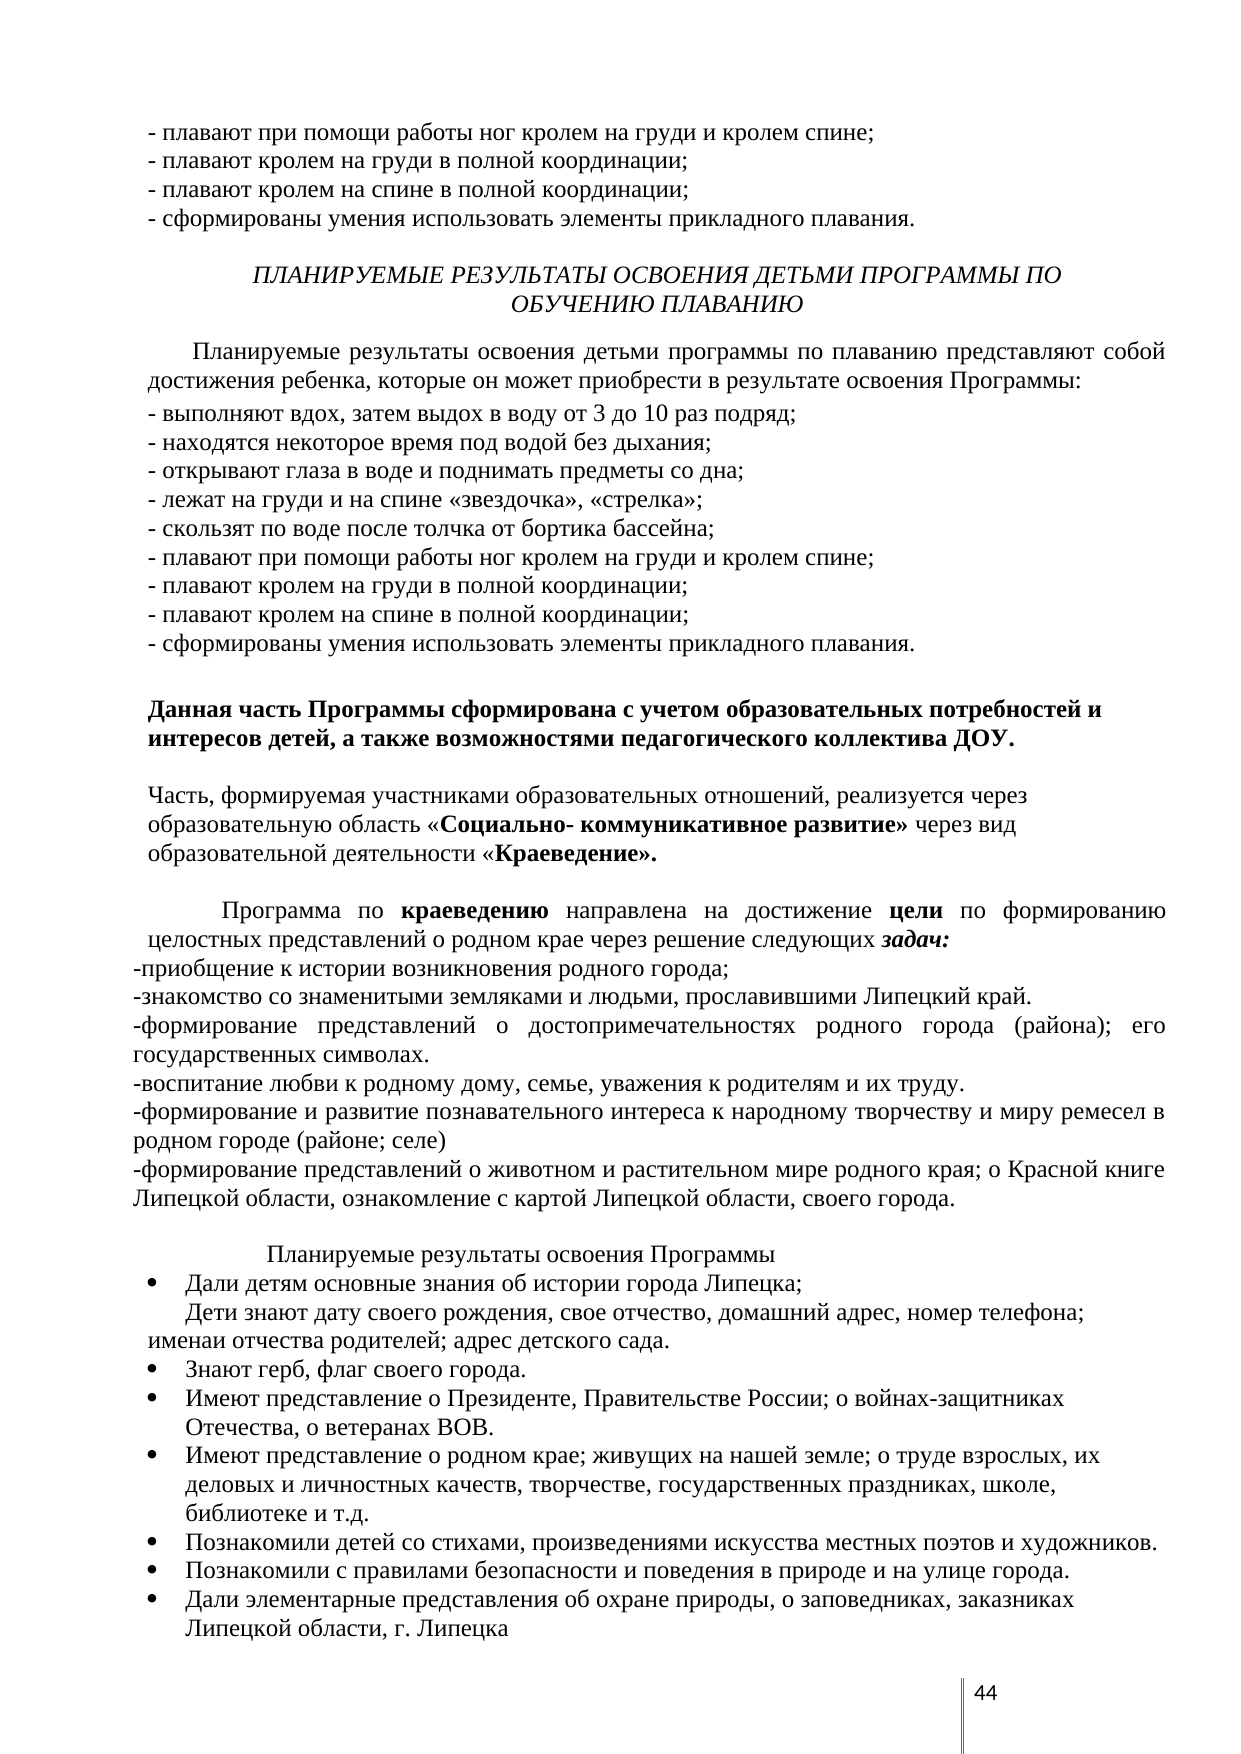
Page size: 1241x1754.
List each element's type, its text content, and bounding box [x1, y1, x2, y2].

list Дали элементарные представления об охране природы, о заповедниках, заказниках Липецкой области, г. Липецка [148, 1584, 1167, 1642]
text -приобщение к истории возникновения родного города; [133, 953, 1167, 981]
text - плавают кролем на груди в полной координации; [148, 145, 1167, 174]
text - выполняют вдох, затем выдох в воду от 3 до 10 раз подряд; [148, 398, 1167, 427]
text Планируемые результаты освоения Программы [148, 1239, 1167, 1268]
text Часть, формируемая участниками образовательных отношений, реализуется через образовательную область «Социально- коммуникативное развитие» через вид образовательной деятельности «Краеведение». [148, 780, 1167, 866]
text - плавают кролем на спине в полной координации; [148, 599, 1167, 628]
text -формирование и развитие познавательного интереса к народному творчеству и миру ремесел в родном городе (районе; селе) [133, 1096, 1167, 1154]
text - плавают при помощи работы ног кролем на груди и кролем спине; [148, 117, 1167, 145]
list Познакомили детей со стихами, произведениями искусства местных поэтов и художников. [148, 1527, 1167, 1556]
text - скользят по воде после толчка от бортика бассейна; [148, 513, 1167, 542]
text - сформированы умения использовать элементы прикладного плавания. [148, 628, 1167, 657]
text Планируемые результаты освоения детьми программы по плаванию представляют собой достижения ребенка, которые он может приобрести в результате освоения Программы: [148, 336, 1167, 394]
text - открывают глаза в воде и поднимать предметы со дна; [148, 456, 1167, 484]
list Имеют представление о родном крае; живущих на нашей земле; о труде взрослых, их деловых и личностных качеств, творчестве, государственных праздниках, школе, библиотеке и т.д. [148, 1441, 1167, 1527]
text - плавают кролем на груди в полной координации; [148, 571, 1167, 599]
text -воспитание любви к родному дому, семье, уважения к родителям и их труду. [133, 1068, 1167, 1096]
text -формирование представлений о животном и растительном мире родного края; о Красной книге Липецкой области, ознакомление с картой Липецкой области, своего города. [133, 1154, 1167, 1211]
list Познакомили с правилами безопасности и поведения в природе и на улице города. [148, 1556, 1167, 1584]
text именаи отчества родителей; адрес детского сада. [148, 1326, 1167, 1354]
text - плавают при помощи работы ног кролем на груди и кролем спине; [148, 542, 1167, 571]
list Имеют представление о Президенте, Правительстве России; о войнах-защитниках Отечества, о ветеранах ВОВ. [148, 1383, 1167, 1441]
text ПЛАНИРУЕМЫЕ РЕЗУЛЬТАТЫ ОСВОЕНИЯ ДЕТЬМИ ПРОГРАММЫ ПО [148, 260, 1167, 289]
text Программа по краеведению направлена на достижение цели по формированию целостных представлений о родном крае через решение следующих задач: [148, 895, 1167, 953]
list Дали детям основные знания об истории города Липецка; [148, 1268, 1167, 1297]
text - находятся некоторое время под водой без дыхания; [148, 427, 1167, 456]
text ОБУЧЕНИЮ ПЛАВАНИЮ [148, 289, 1167, 318]
list Знают герб, флаг своего города. [148, 1354, 1167, 1383]
text - плавают кролем на спине в полной координации; [148, 174, 1167, 203]
text - лежат на груди и на спине «звездочка», «стрелка»; [148, 484, 1167, 513]
text Дети знают дату своего рождения, свое отчество, домашний адрес, номер телефона; [185, 1297, 1167, 1326]
text -знакомство со знаменитыми земляками и людьми, прославившими Липецкий край. [133, 981, 1167, 1010]
text Данная часть Программы сформирована с учетом образовательных потребностей и интересов детей, а также возможностями педагогического коллектива ДОУ. [148, 694, 1167, 751]
text - сформированы умения использовать элементы прикладного плавания. [148, 203, 1167, 232]
text -формирование представлений о достопримечательностях родного города (района); его государственных символах. [133, 1010, 1167, 1068]
